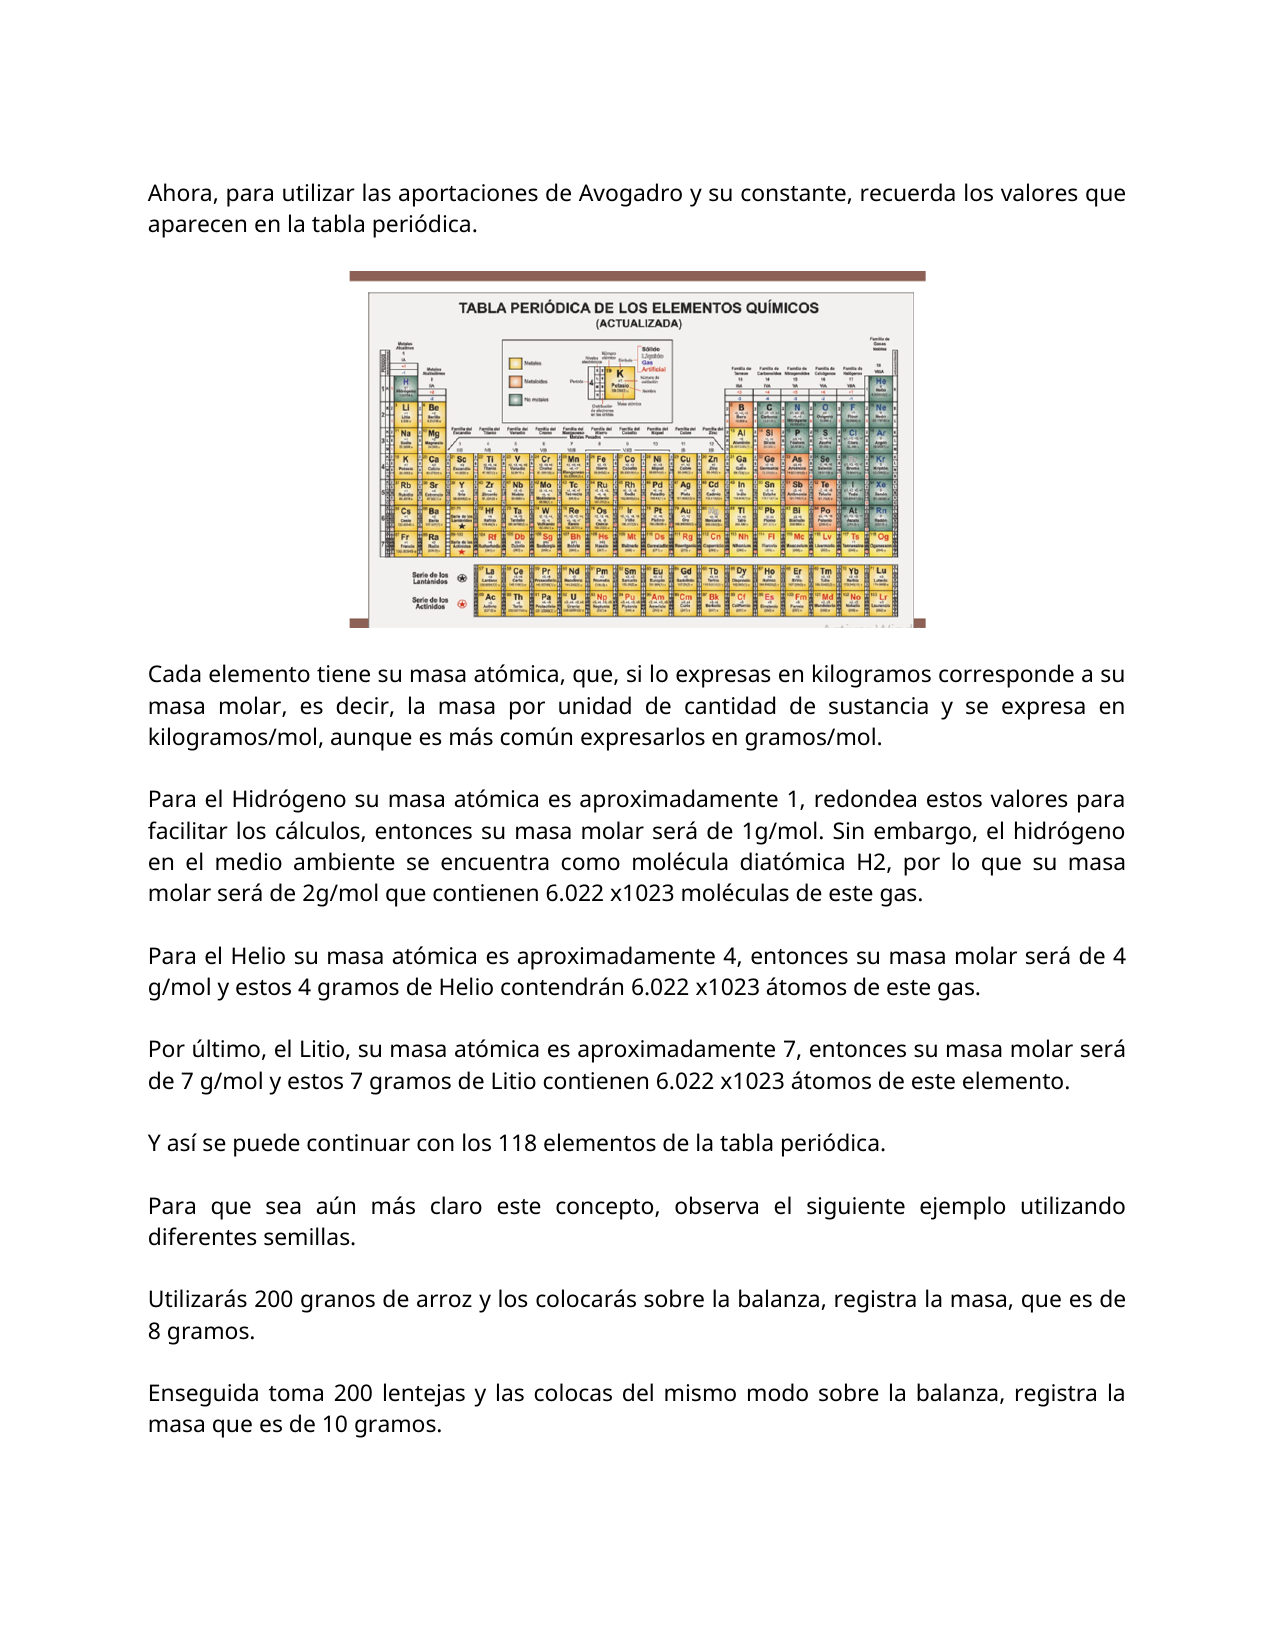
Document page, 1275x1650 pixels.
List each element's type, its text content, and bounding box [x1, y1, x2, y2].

text Para el Hidrógeno su masa atómica es aproximadamente 1, redondea estos valores para facilitar los cálculos, entonces su masa molar será de 1g/mol. Sin embargo, el hidrógeno en el medio ambiente se encuentra como molécula diatómica H2, por lo que su masa molar será de 2g/mol que contienen 6.022 x1023 moléculas de este gas. [148, 783, 1127, 908]
text Para que sea aún más claro este concepto, observa el siguiente ejemplo utilizando diferentes semillas. [148, 1190, 1127, 1252]
text Utilizarás 200 granos de arroz y los colocarás sobre la balanza, registra la masa, que es de 8 gramos. [148, 1283, 1127, 1346]
text Cada elemento tiene su masa atómica, que, si lo expresas en kilogramos corresponde a su masa molar, es decir, la masa por unidad de cantidad de sustancia y se expresa en kilogramos/mol, aunque es más común expresarlos en gramos/mol. [148, 658, 1127, 752]
text Ahora, para utilizar las aportaciones de Avogadro y su constante, recuerda los valores que aparecen en la tabla periódica. [148, 177, 1127, 240]
text Por último, el Litio, su masa atómica es aproximadamente 7, entonces su masa molar será de 7 g/mol y estos 7 gramos de Litio contienen 6.022 x1023 átomos de este elemento. [148, 1033, 1127, 1096]
text Para el Helio su masa atómica es aproximadamente 4, entonces su masa molar será de 4 g/mol y estos 4 gramos de Helio contendrán 6.022 x1023 átomos de este gas. [148, 940, 1127, 1002]
picture [349, 271, 926, 628]
text Y así se puede continuar con los 118 elementos de la tabla periódica. [148, 1127, 1127, 1158]
text Enseguida toma 200 lentejas y las colocas del mismo modo sobre la balanza, registra la masa que es de 10 gramos. [148, 1377, 1127, 1440]
